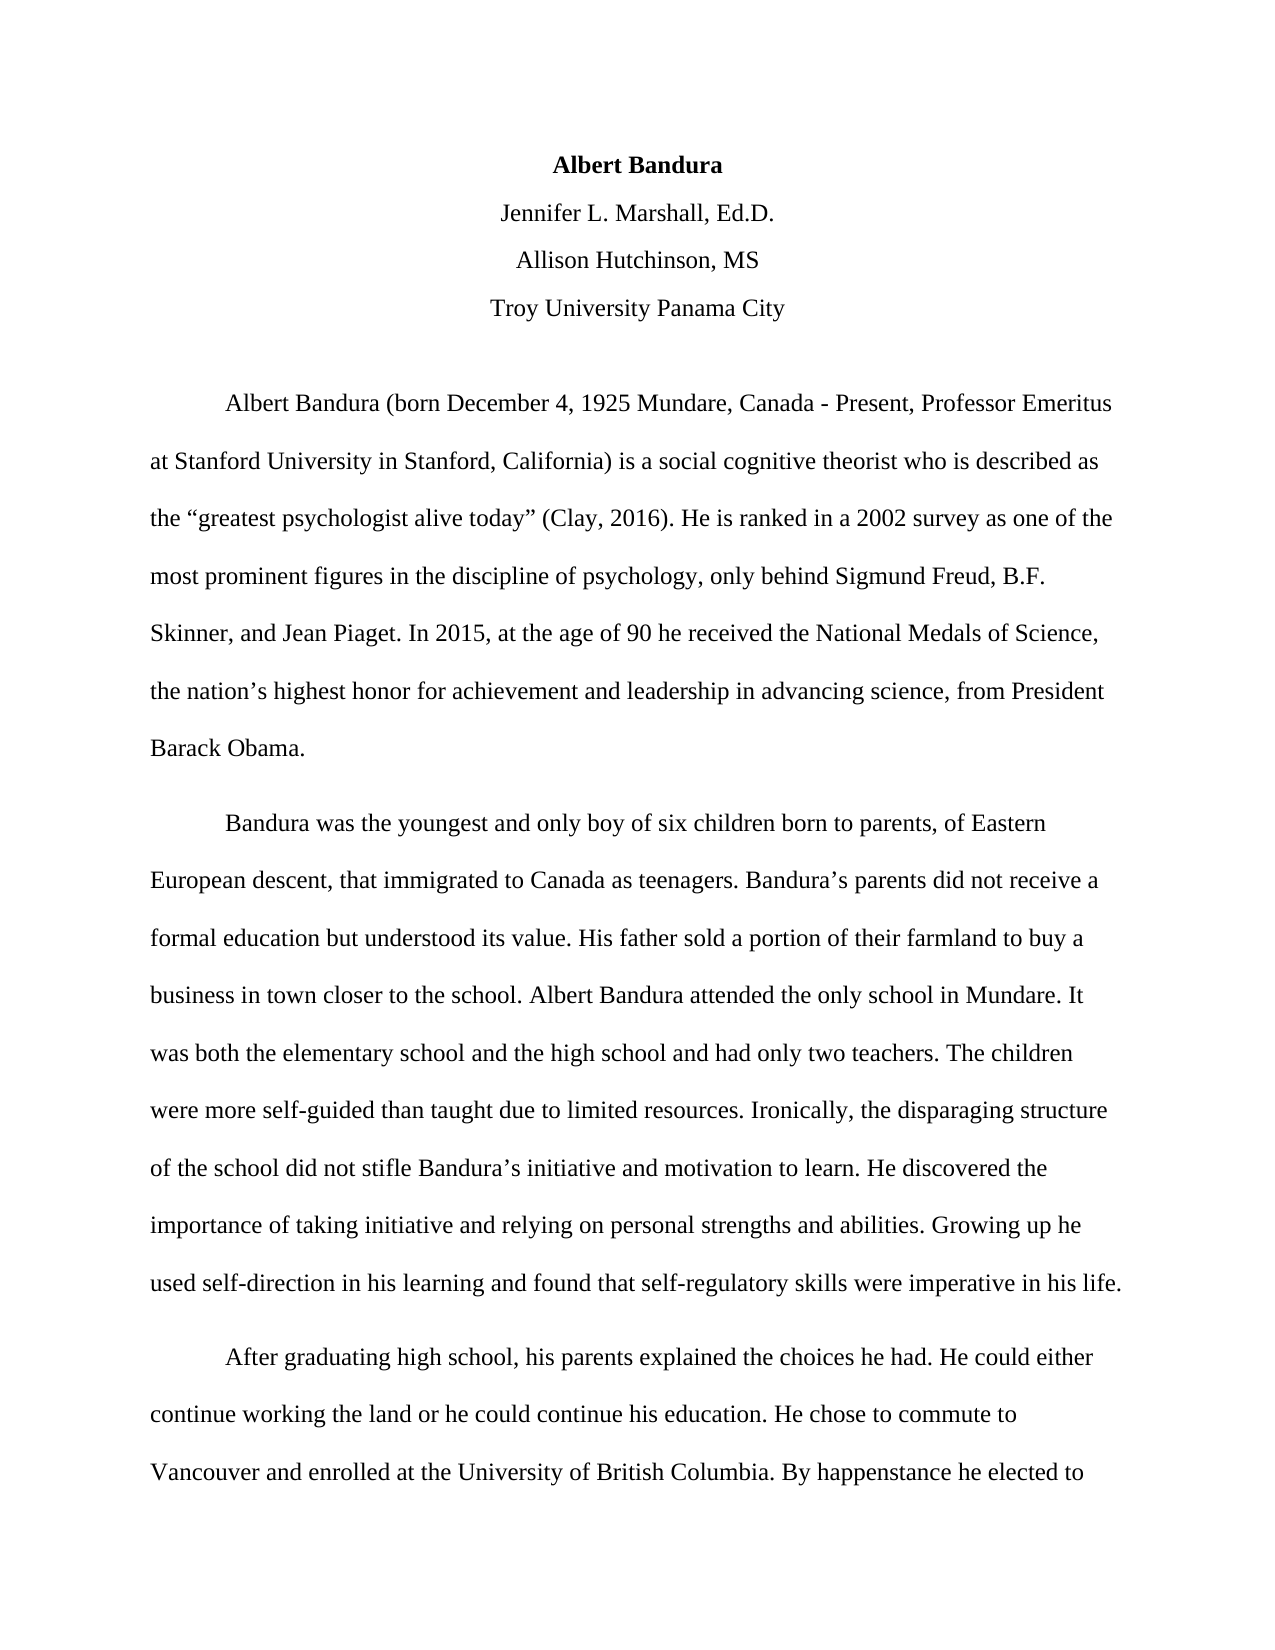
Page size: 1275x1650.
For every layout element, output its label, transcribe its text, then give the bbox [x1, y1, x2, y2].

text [150, 1342, 1125, 1486]
text Albert Bandura [150, 150, 1125, 179]
text Albert Bandura (born December 4, 1925 Mundare, Canada - Present, Professor Emeritus at Stanford University in Stanford, California) is a social cognitive theorist who is described as the “greatest psychologist alive today” (Clay, 2016). He is ranked in a 2002 survey as one of the most prominent figures in the discipline of psychology, only behind Sigmund Freud, B.F. Skinner, and Jean Piaget. In 2015, at the age of 90 he received the National Medals of Science, the nation’s highest honor for achievement and leadership in advancing science, from President Barack Obama. [150, 388, 1125, 762]
text Troy University Panama City [150, 293, 1125, 322]
text Jennifer L. Marshall, Ed.D. [150, 198, 1125, 226]
text Bandura was the youngest and only boy of six children born to parents, of Eastern European descent, that immigrated to Canada as teenagers. Bandura’s parents did not receive a formal education but understood its value. His father sold a portion of their farmland to buy a business in town closer to the school. Albert Bandura attended the only school in Mundare. It was both the elementary school and the high school and had only two teachers. The children were more self-guided than taught due to limited resources. Ironically, the disparaging structure of the school did not stifle Bandura’s initiative and motivation to learn. He discovered the importance of taking initiative and relying on personal strengths and abilities. Growing up he used self-direction in his learning and found that self-regulatory skills were imperative in his life. [150, 808, 1125, 1296]
text Allison Hutchinson, MS [150, 245, 1125, 274]
